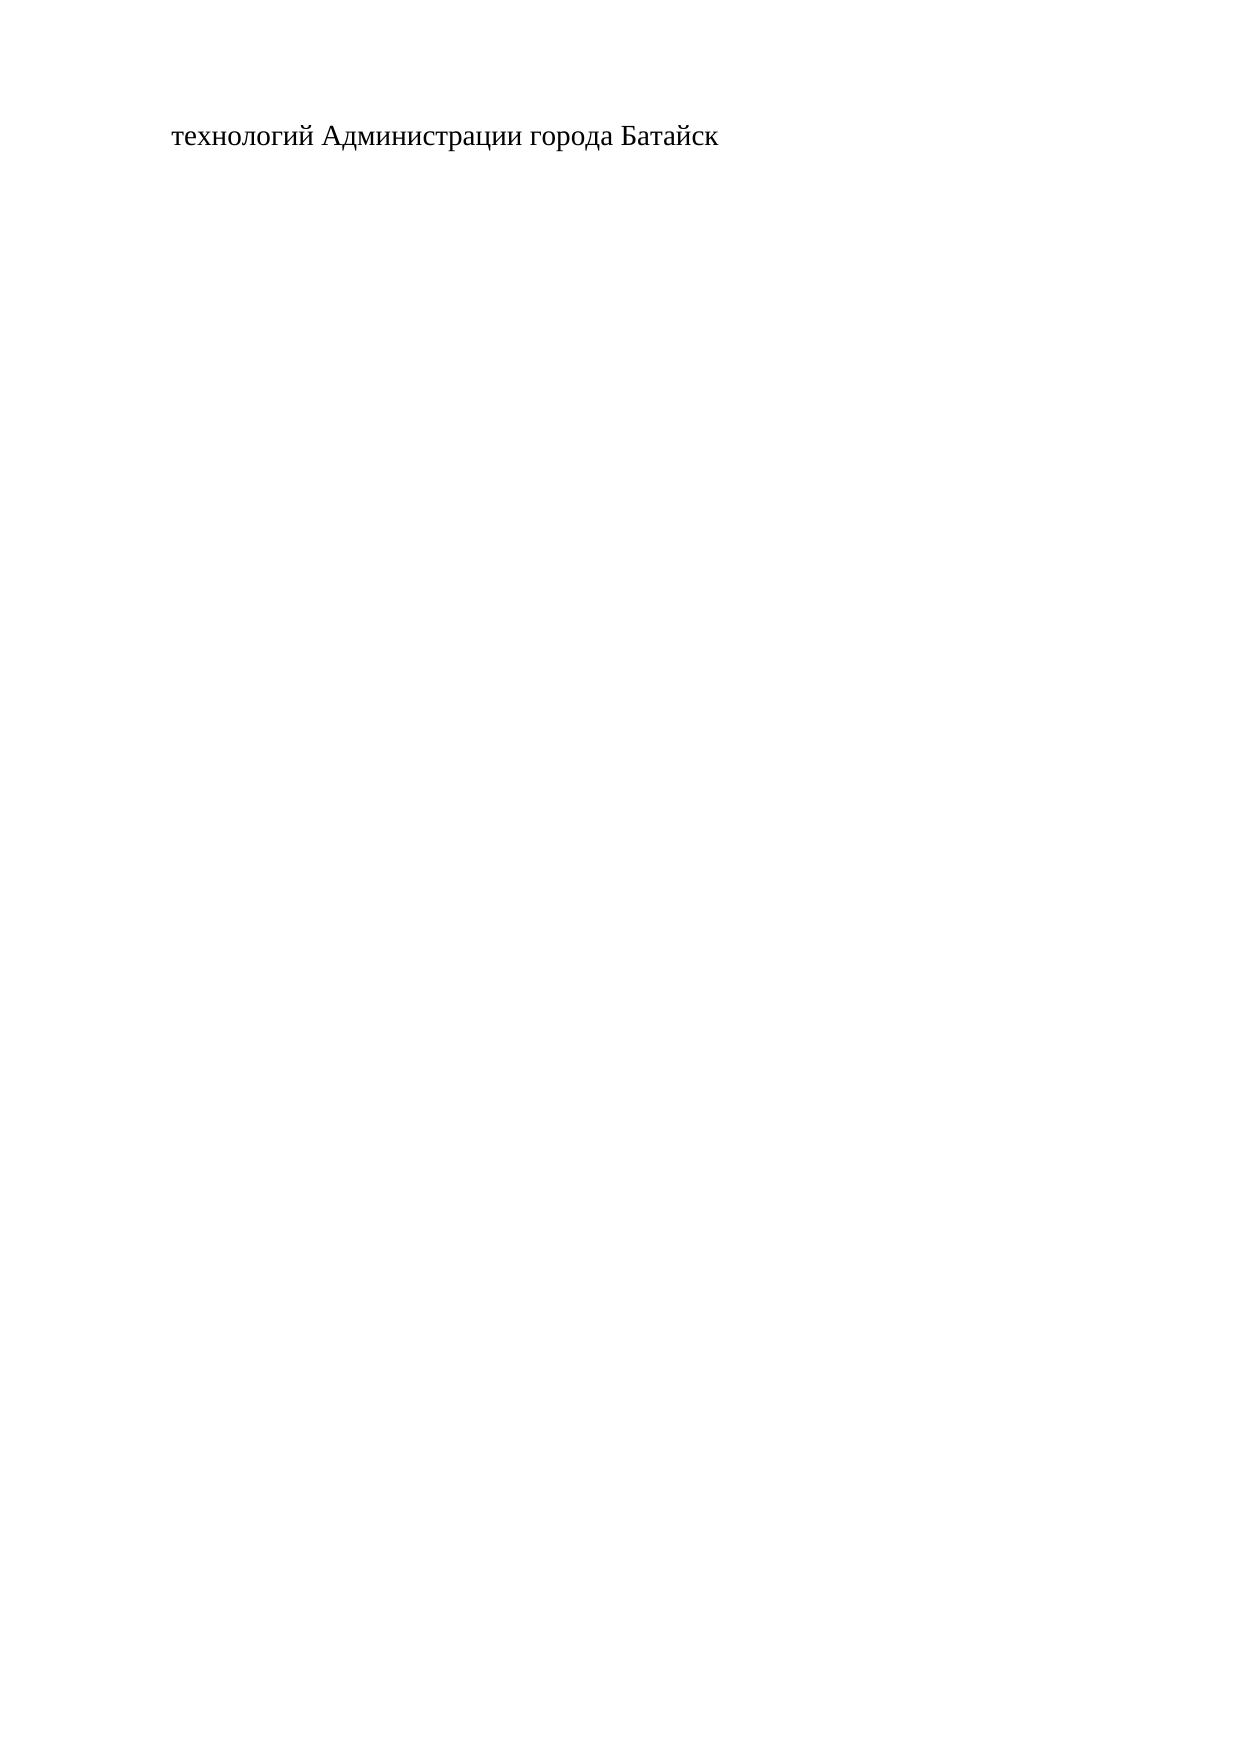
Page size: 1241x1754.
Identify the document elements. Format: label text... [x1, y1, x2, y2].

text технологий Администрации города Батайск [171, 118, 1181, 152]
